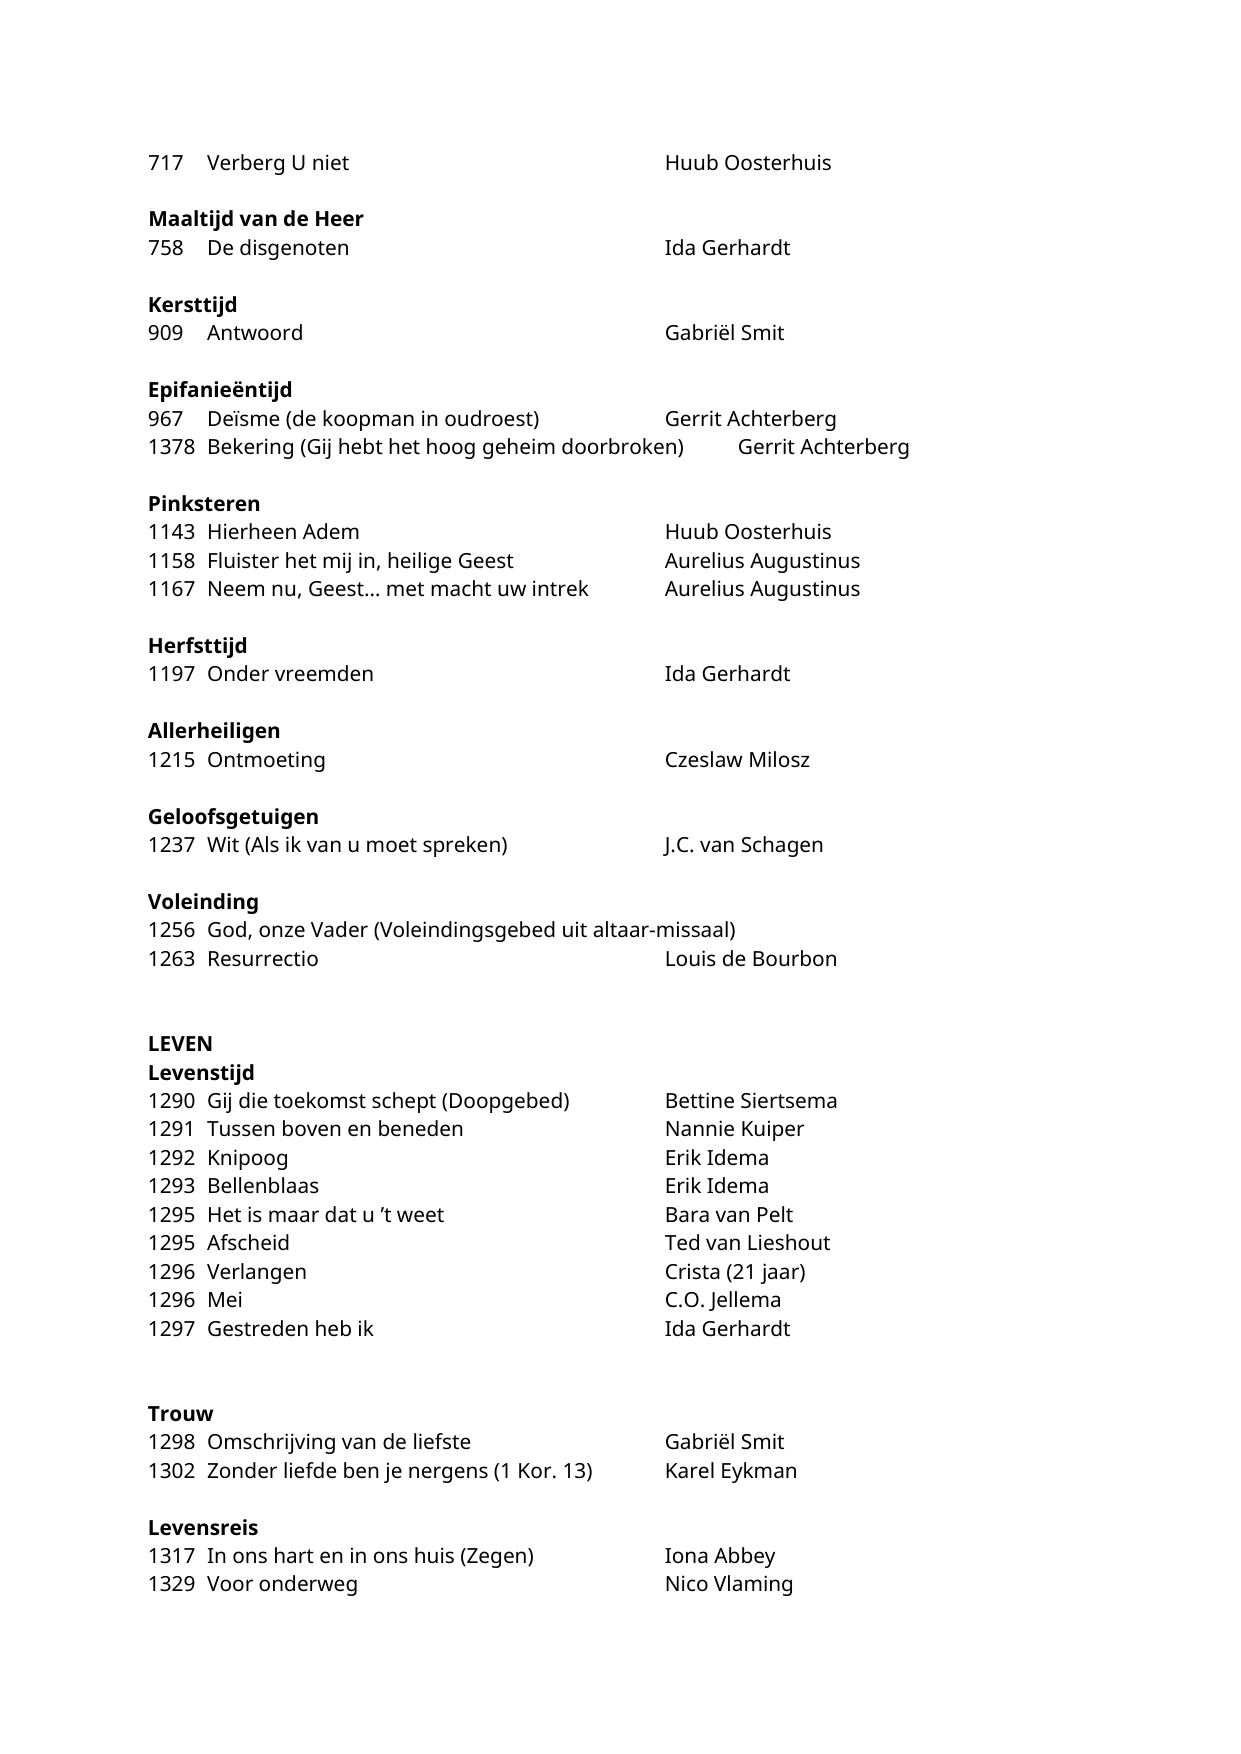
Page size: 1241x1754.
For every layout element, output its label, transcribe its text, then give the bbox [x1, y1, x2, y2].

text 1298 Omschrijving van de liefste Gabriël Smit [148, 1427, 1092, 1456]
text 1295 Afscheid Ted van Lieshout [148, 1228, 1092, 1257]
text Trouw [148, 1399, 1092, 1427]
text 1378 Bekering (Gij hebt het hoog geheim doorbroken) Gerrit Achterberg [148, 432, 1092, 461]
text 1215 Ontmoeting Czeslaw Milosz [148, 745, 1092, 773]
text 1292 Knipoog Erik Idema [148, 1143, 1092, 1171]
text Voleinding [148, 887, 1092, 916]
text 1237 Wit (Als ik van u moet spreken) J.C. van Schagen [148, 830, 1092, 859]
text 1317 In ons hart en in ons huis (Zegen) Iona Abbey [148, 1541, 1092, 1569]
text 1329 Voor onderweg Nico Vlaming [148, 1569, 1092, 1598]
text 1297 Gestreden heb ik Ida Gerhardt [148, 1314, 1092, 1342]
text Epifanieëntijd [148, 375, 1092, 404]
text 1158 Fluister het mij in, heilige Geest Aurelius Augustinus [148, 546, 1092, 574]
text 1143 Hierheen Adem Huub Oosterhuis [148, 517, 1092, 546]
text Kersttijd [148, 290, 1092, 318]
text 1296 Verlangen Crista (21 jaar) [148, 1257, 1092, 1285]
text 1295 Het is maar dat u ’t weet Bara van Pelt [148, 1200, 1092, 1228]
text Levensreis [148, 1513, 1092, 1541]
text Allerheiligen [148, 716, 1092, 745]
text 1296 Mei C.O. Jellema [148, 1285, 1092, 1314]
text 967 Deïsme (de koopman in oudroest) Gerrit Achterberg [148, 404, 1092, 432]
text 1263 Resurrectio Louis de Bourbon [148, 944, 1092, 972]
text 1293 Bellenblaas Erik Idema [148, 1171, 1092, 1200]
text 1291 Tussen boven en beneden Nannie Kuiper [148, 1114, 1092, 1143]
text Maaltijd van de Heer [148, 204, 1092, 233]
text 1256 God, onze Vader (Voleindingsgebed uit altaar-missaal) [148, 916, 1092, 944]
text Geloofsgetuigen [148, 802, 1092, 830]
text 1197 Onder vreemden Ida Gerhardt [148, 659, 1092, 688]
text Pinksteren [148, 489, 1092, 517]
text Levenstijd [148, 1058, 1092, 1086]
text 909 Antwoord Gabriël Smit [148, 318, 1092, 347]
text 717 Verberg U niet Huub Oosterhuis [148, 148, 1092, 176]
text Herfsttijd [148, 631, 1092, 659]
text 1302 Zonder liefde ben je nergens (1 Kor. 13) Karel Eykman [148, 1456, 1092, 1484]
text 1290 Gij die toekomst schept (Doopgebed) Bettine Siertsema [148, 1086, 1092, 1114]
text 758 De disgenoten Ida Gerhardt [148, 233, 1092, 261]
text 1167 Neem nu, Geest… met macht uw intrek Aurelius Augustinus [148, 574, 1092, 603]
text LEVEN [148, 1029, 1092, 1058]
